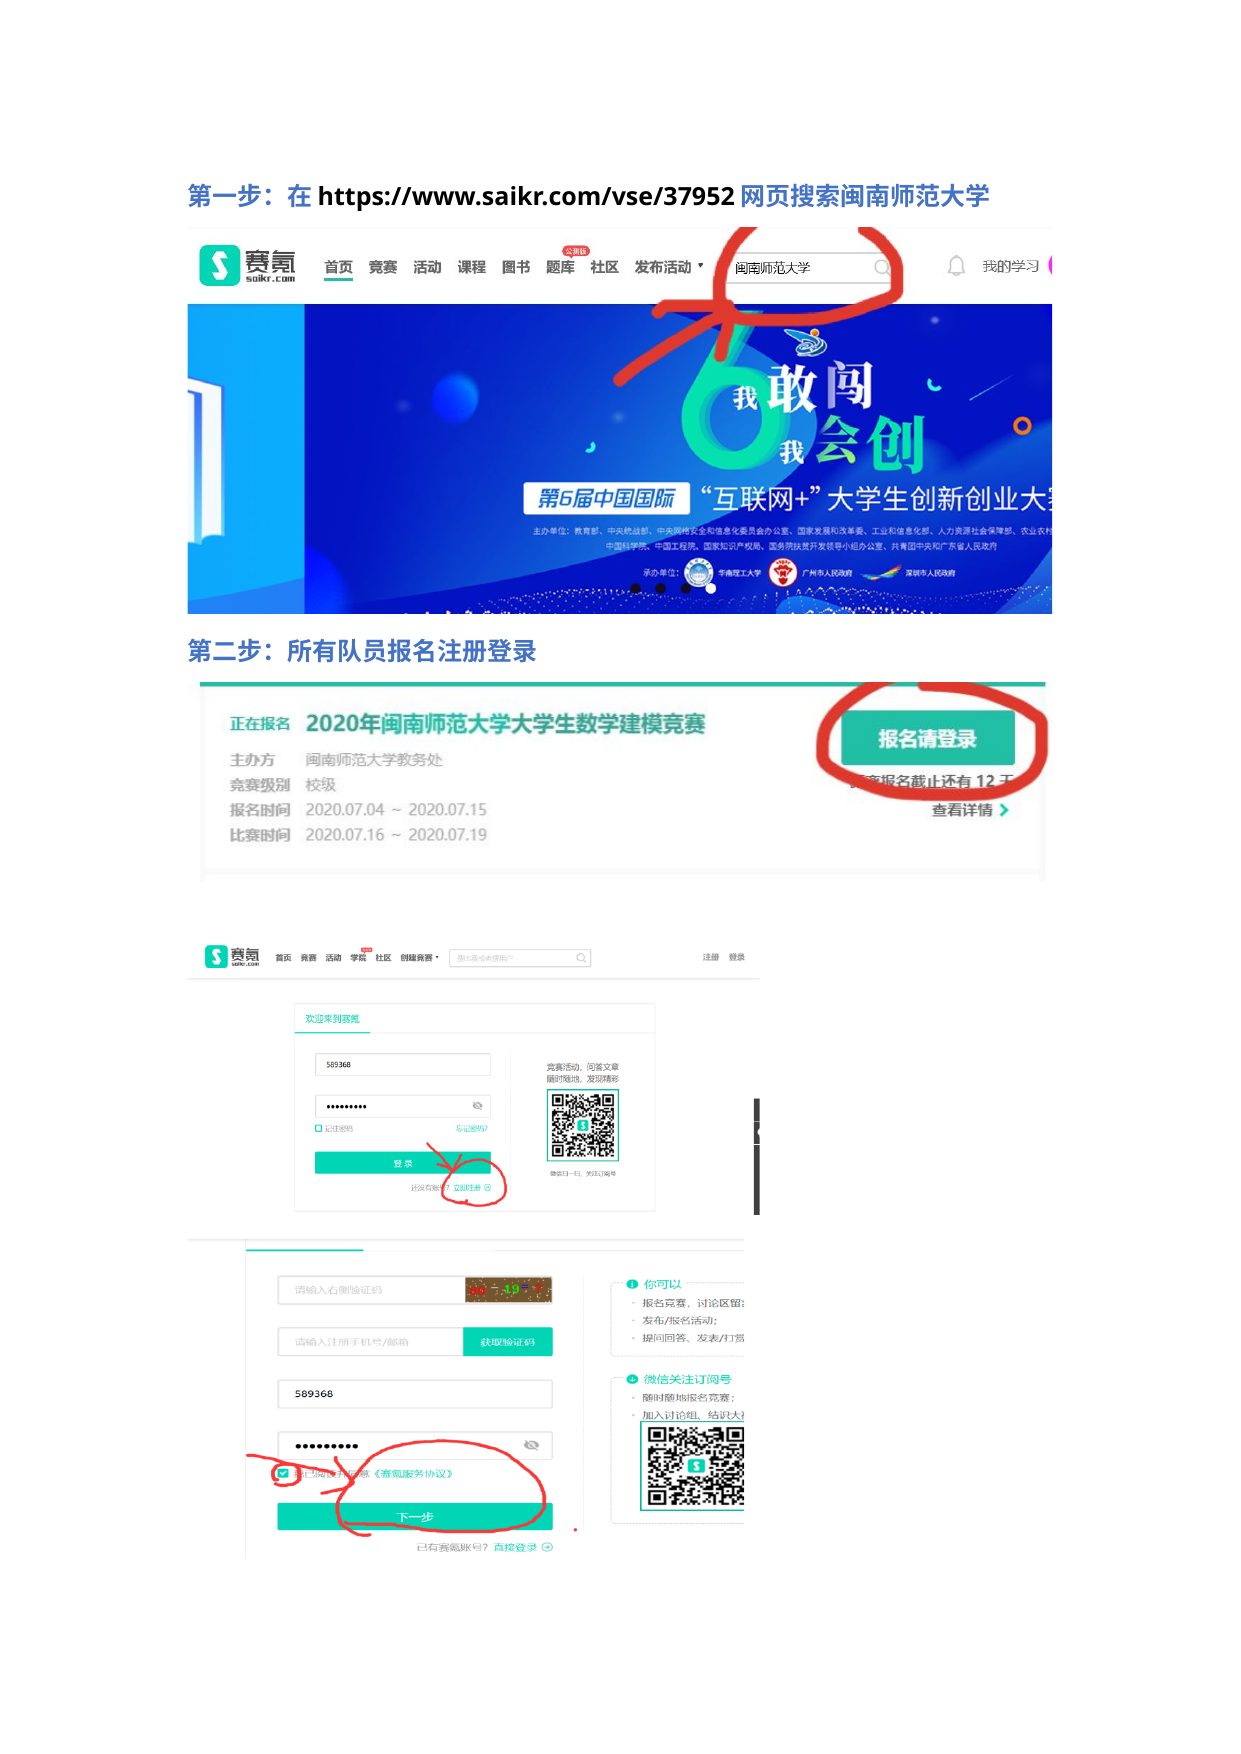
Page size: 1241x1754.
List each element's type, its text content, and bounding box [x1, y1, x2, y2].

picture [187, 682, 1053, 882]
picture [187, 942, 760, 1215]
text 第一步：在https://www.saikr.com/vse/37952网页搜索闽南师范大学 [187, 162, 1053, 227]
picture [187, 1234, 745, 1559]
text 第二步：所有队员报名注册登录 [187, 617, 1053, 682]
picture [187, 227, 1053, 614]
